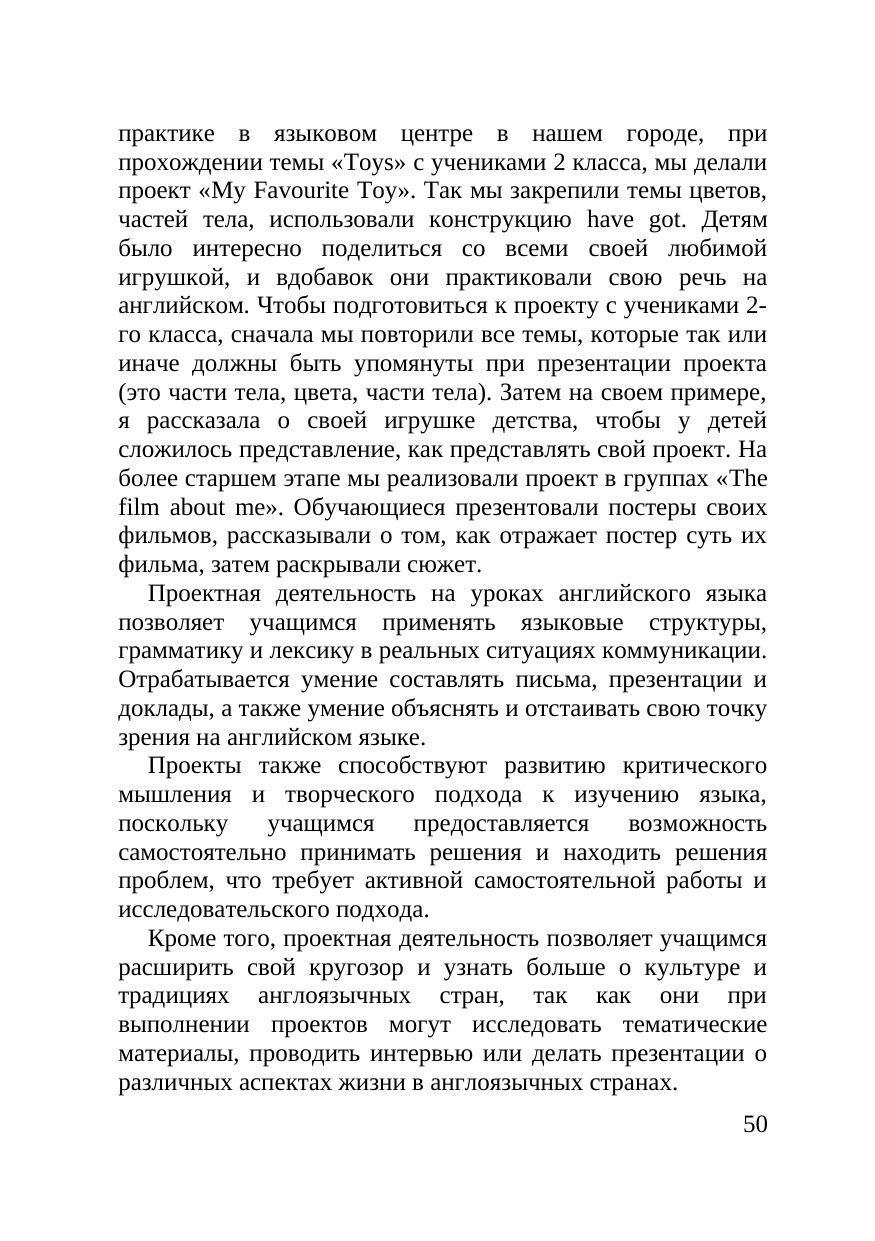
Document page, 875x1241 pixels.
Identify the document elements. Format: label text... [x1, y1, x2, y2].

text Кроме того, проектная деятельность позволяет учащимся расширить свой кругозор и узнать больше о культуре и традициях англоязычных стран, так как они при выполнении проектов могут исследовать тематические материалы, проводить интервью или делать презентации о различных аспектах жизни в англоязычных странах. [118, 923, 768, 1096]
text Проекты также способствуют развитию критического мышления и творческого подхода к изучению языка, поскольку учащимся предоставляется возможность самостоятельно принимать решения и находить решения проблем, что требует активной самостоятельной работы и исследовательского подхода. [118, 751, 768, 923]
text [118, 118, 768, 578]
text Проектная деятельность на уроках английского языка позволяет учащимся применять языковые структуры, грамматику и лексику в реальных ситуациях коммуникации. Отрабатывается умение составлять письма, презентации и доклады, а также умение объяснять и отстаивать свою точку зрения на английском языке. [118, 578, 768, 751]
